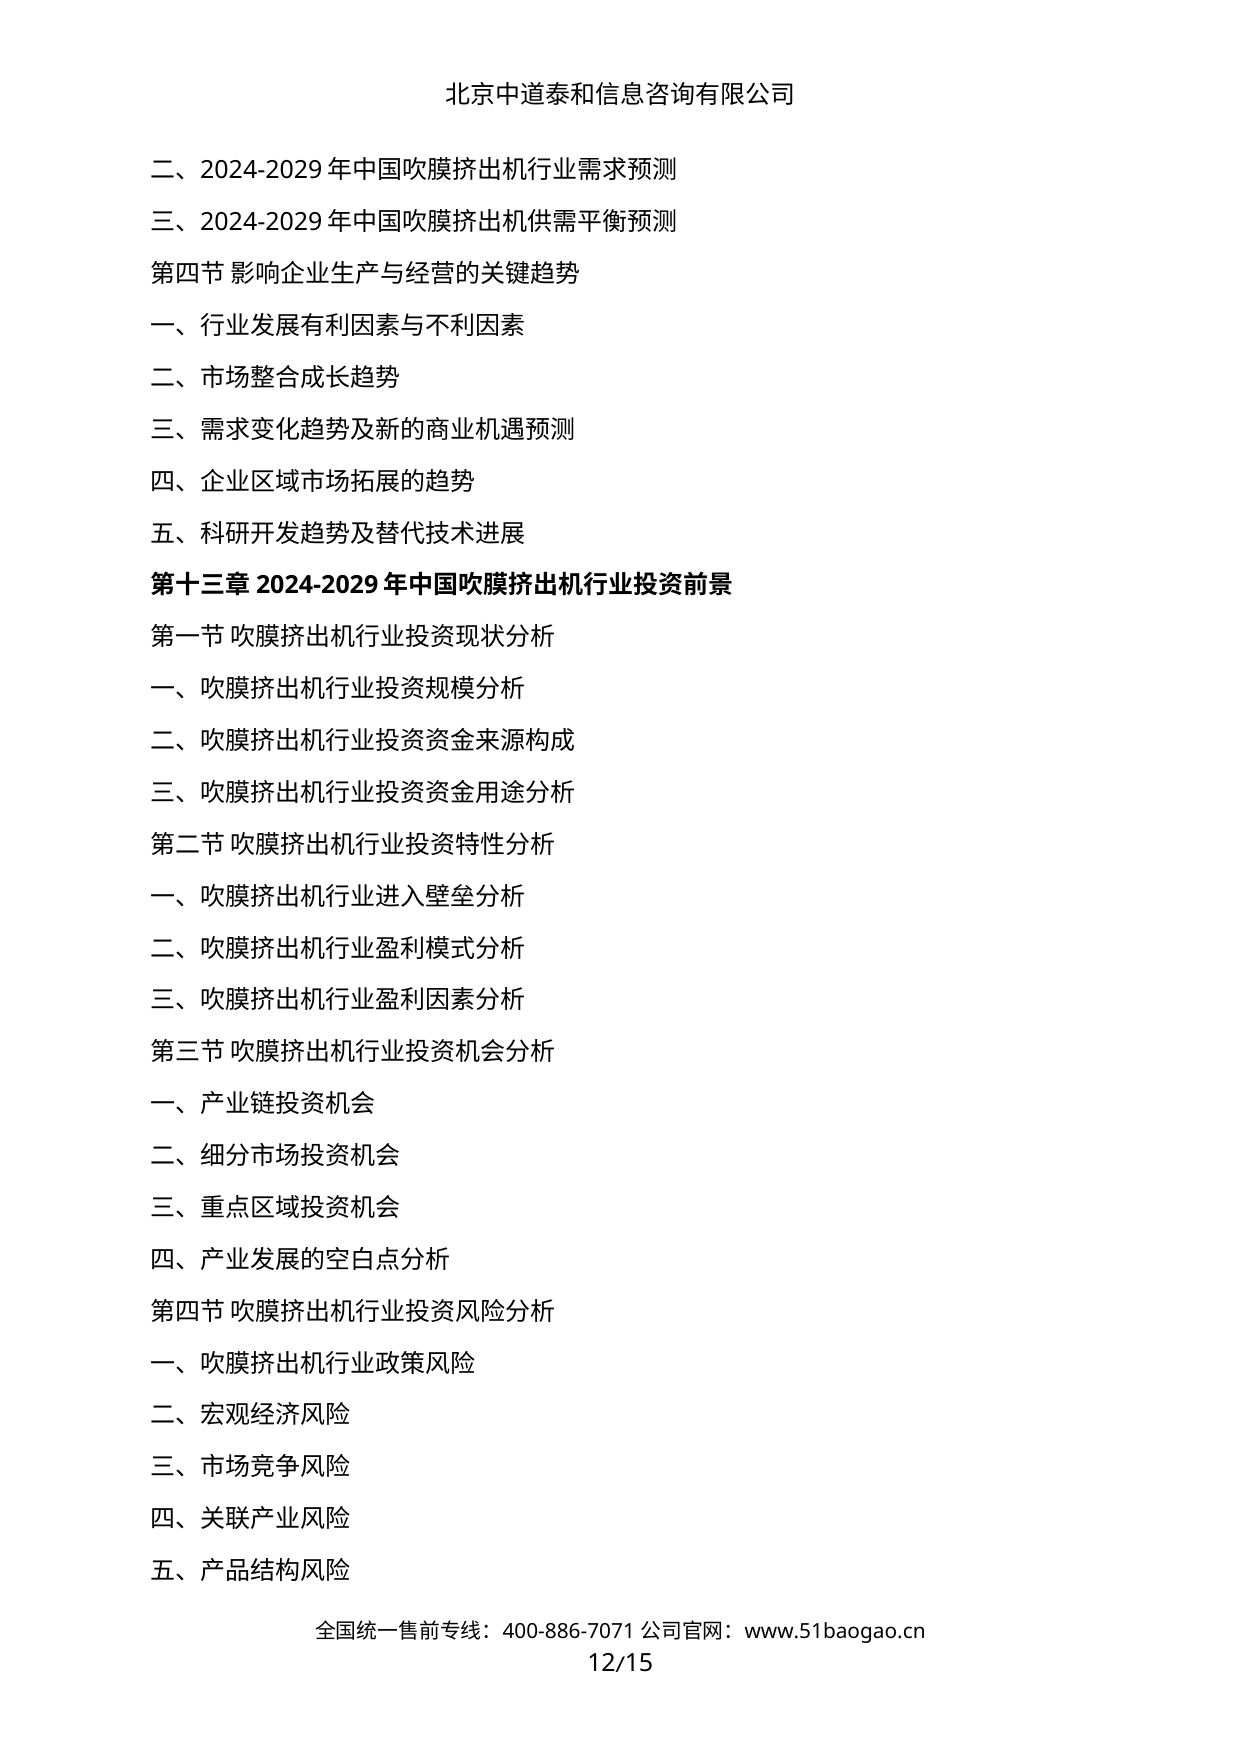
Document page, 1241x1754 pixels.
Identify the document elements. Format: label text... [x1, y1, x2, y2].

text 三、2024-2029年中国吹膜挤出机供需平衡预测 [150, 202, 1090, 238]
text 三、重点区域投资机会 [150, 1187, 1090, 1224]
text 第四节 影响企业生产与经营的关键趋势 [150, 254, 1090, 290]
text 第四节 吹膜挤出机行业投资风险分析 [150, 1291, 1090, 1327]
text 三、吹膜挤出机行业投资资金用途分析 [150, 772, 1090, 809]
text 一、行业发展有利因素与不利因素 [150, 306, 1090, 342]
text 一、吹膜挤出机行业进入壁垒分析 [150, 876, 1090, 912]
text 第十三章 2024-2029年中国吹膜挤出机行业投资前景 [150, 565, 1090, 601]
text 五、科研开发趋势及替代技术进展 [150, 513, 1090, 549]
text 一、产业链投资机会 [150, 1084, 1090, 1120]
text 三、吹膜挤出机行业盈利因素分析 [150, 980, 1090, 1016]
text 三、需求变化趋势及新的商业机遇预测 [150, 409, 1090, 446]
text 二、2024-2029年中国吹膜挤出机行业需求预测 [150, 150, 1090, 186]
text 第一节 吹膜挤出机行业投资现状分析 [150, 617, 1090, 653]
text 一、吹膜挤出机行业政策风险 [150, 1343, 1090, 1379]
text 四、企业区域市场拓展的趋势 [150, 461, 1090, 497]
text 第三节 吹膜挤出机行业投资机会分析 [150, 1032, 1090, 1068]
text 二、吹膜挤出机行业投资资金来源构成 [150, 721, 1090, 757]
text 第二节 吹膜挤出机行业投资特性分析 [150, 824, 1090, 861]
text 二、市场整合成长趋势 [150, 357, 1090, 394]
text 四、产业发展的空白点分析 [150, 1239, 1090, 1276]
text 二、吹膜挤出机行业盈利模式分析 [150, 928, 1090, 964]
text 二、宏观经济风险 [150, 1395, 1090, 1431]
text 二、细分市场投资机会 [150, 1136, 1090, 1172]
text 三、市场竞争风险 [150, 1447, 1090, 1483]
text 一、吹膜挤出机行业投资规模分析 [150, 669, 1090, 705]
text 五、产品结构风险 [150, 1551, 1090, 1587]
text 四、关联产业风险 [150, 1499, 1090, 1535]
